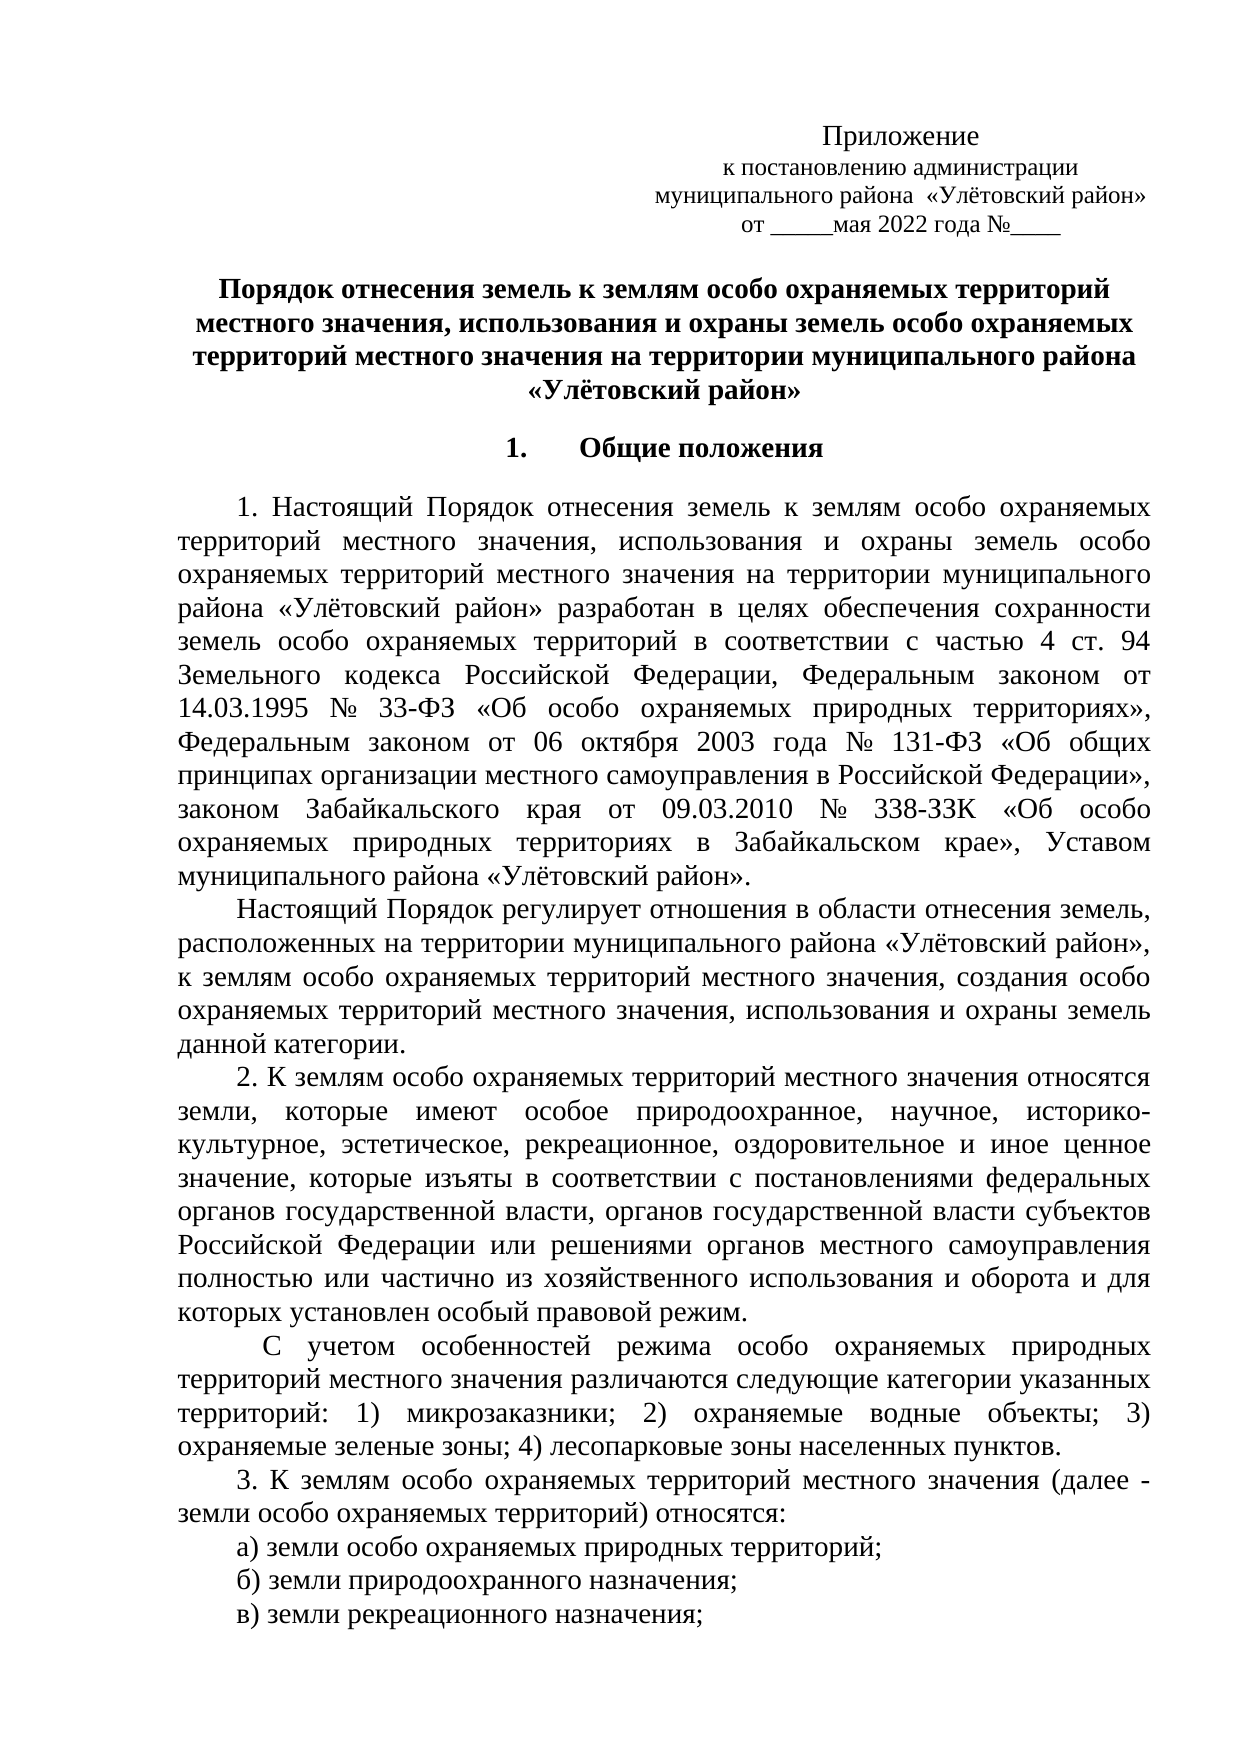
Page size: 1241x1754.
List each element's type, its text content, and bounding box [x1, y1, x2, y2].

text к постановлению администрации [650, 152, 1152, 180]
text 1. Общие положения [177, 431, 1152, 464]
text Приложение [650, 118, 1152, 152]
text б) земли природоохранного назначения; [177, 1562, 1152, 1596]
text в) земли рекреационного назначения; [177, 1596, 1152, 1629]
text Настоящий Порядок регулирует отношения в области отнесения земель, расположенных на территории муниципального района «Улётовский район», к землям особо охраняемых территорий местного значения, создания особо охраняемых территорий местного значения, использования и охраны земель данной категории. [177, 892, 1152, 1059]
text от _____мая 2022 года №____ [650, 209, 1152, 238]
text 3. К землям особо охраняемых территорий местного значения (далее - земли особо охраняемых территорий) относятся: [177, 1462, 1152, 1529]
text муниципального района «Улётовский район» [650, 180, 1152, 209]
text С учетом особенностей режима особо охраняемых природных территорий местного значения различаются следующие категории указанных территорий: 1) микрозаказники; 2) охраняемые водные объекты; 3) охраняемые зеленые зоны; 4) лесопарковые зоны населенных пунктов. [177, 1328, 1152, 1462]
text Порядок отнесения земель к землям особо охраняемых территорий местного значения, использования и охраны земель особо охраняемых территорий местного значения на территории муниципального района «Улётовский район» [177, 271, 1152, 406]
text 2. К землям особо охраняемых территорий местного значения относятся земли, которые имеют особое природоохранное, научное, историко-культурное, эстетическое, рекреационное, оздоровительное и иное ценное значение, которые изъяты в соответствии с постановлениями федеральных органов государственной власти, органов государственной власти субъектов Российской Федерации или решениями органов местного самоуправления полностью или частично из хозяйственного использования и оборота и для которых установлен особый правовой режим. [177, 1059, 1152, 1328]
text а) земли особо охраняемых природных территорий; [177, 1529, 1152, 1562]
text 1. Настоящий Порядок отнесения земель к землям особо охраняемых территорий местного значения, использования и охраны земель особо охраняемых территорий местного значения на территории муниципального района «Улётовский район» разработан в целях обеспечения сохранности земель особо охраняемых территорий в соответствии с частью 4 ст. 94 Земельного кодекса Российской Федерации, Федеральным законом от 14.03.1995 № 33-ФЗ «Об особо охраняемых природных территориях», Федеральным законом от 06 октября 2003 года № 131-ФЗ «Об общих принципах организации местного самоуправления в Российской Федерации», законом Забайкальского края от 09.03.2010 № 338-ЗЗК «Об особо охраняемых природных территориях в Забайкальском крае», Уставом муниципального района «Улётовский район». [177, 489, 1152, 892]
